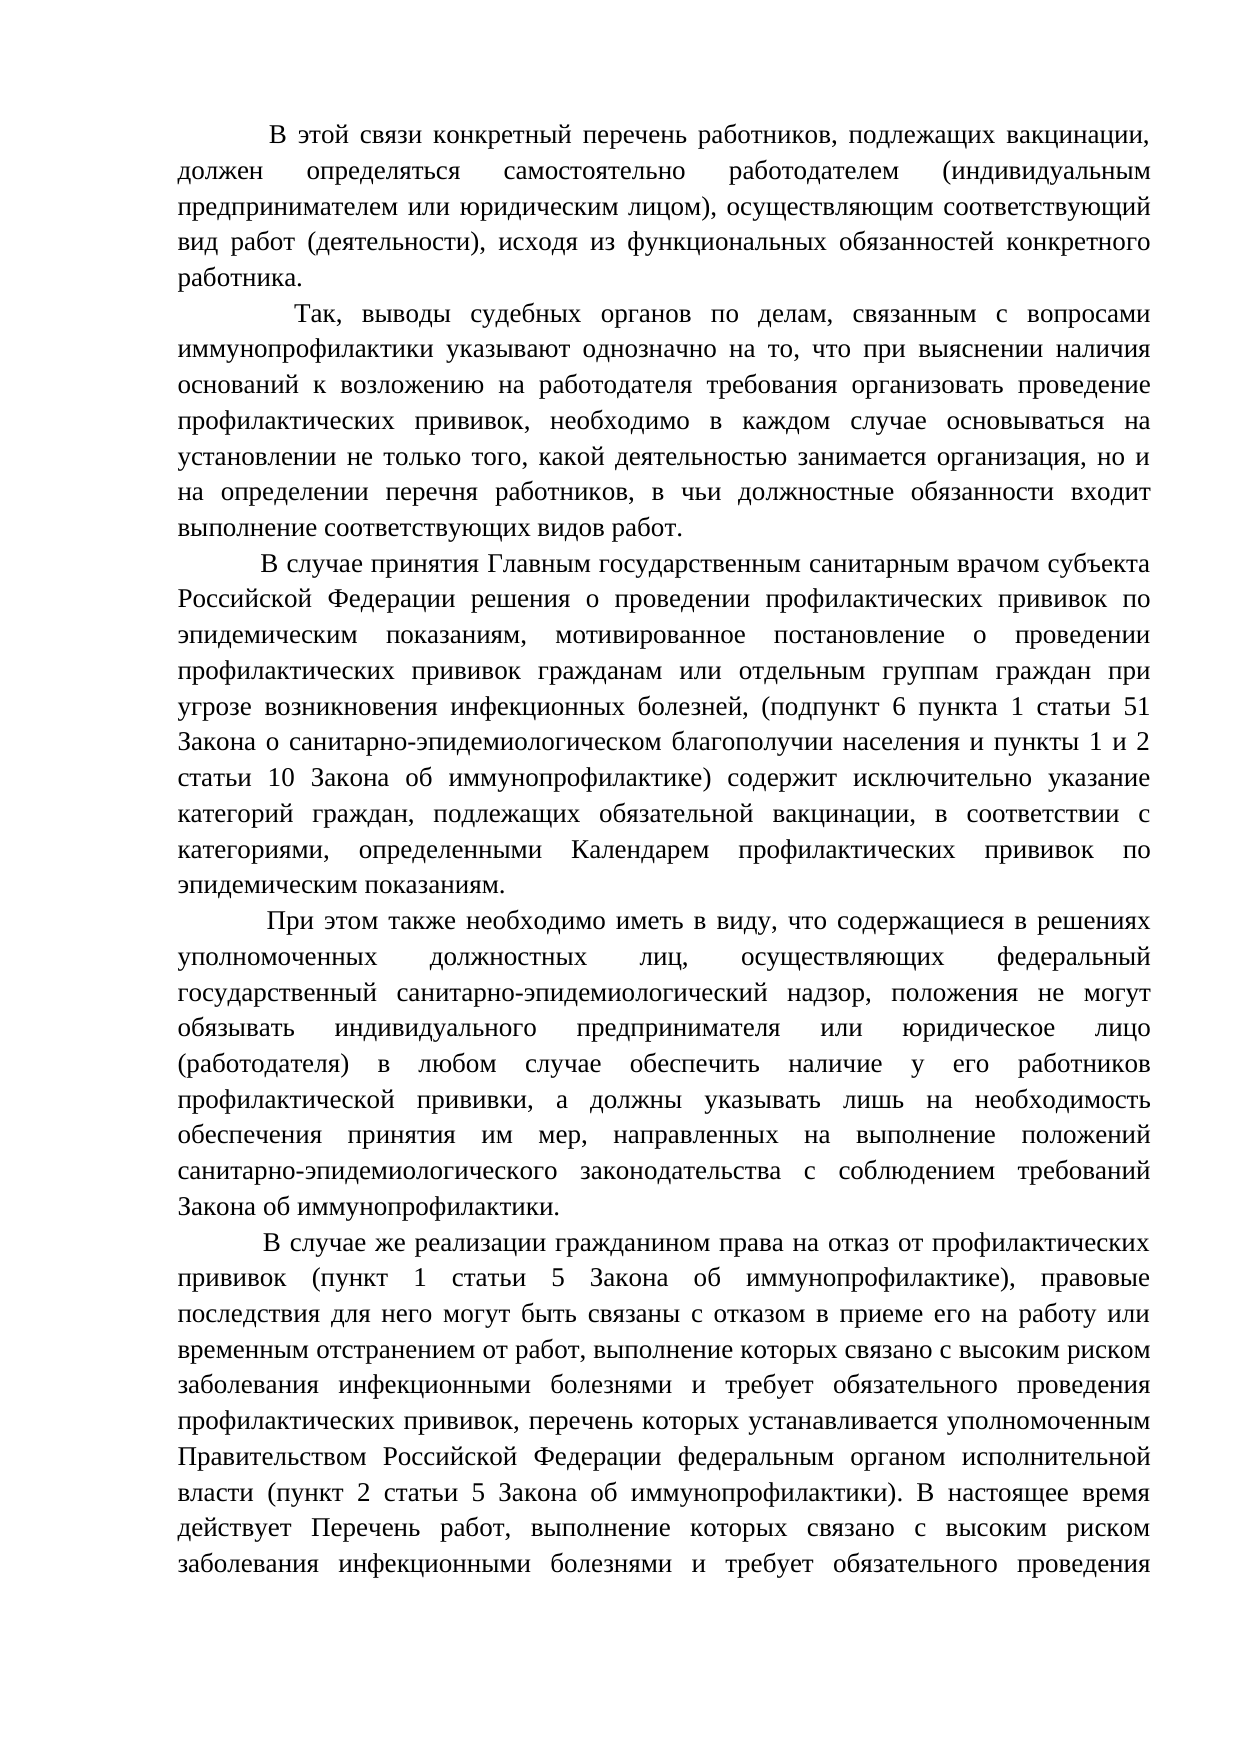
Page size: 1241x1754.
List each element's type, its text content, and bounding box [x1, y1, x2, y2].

text В этой связи конкретный перечень работников, подлежащих вакцинации, должен определяться самостоятельно работодателем (индивидуальным предпринимателем или юридическим лицом), осуществляющим соответствующий вид работ (деятельности), исходя из функциональных обязанностей конкретного работника. [177, 118, 1152, 292]
text Так, выводы судебных органов по делам, связанным с вопросами иммунопрофилактики указывают однозначно на то, что при выяснении наличия оснований к возложению на работодателя требования организовать проведение профилактических прививок, необходимо в каждом случае основываться на установлении не только того, какой деятельностью занимается организация, но и на определении перечня работников, в чьи должностные обязанности входит выполнение соответствующих видов работ. [177, 297, 1152, 542]
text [177, 1226, 1152, 1578]
text В случае принятия Главным государственным санитарным врачом субъекта Российской Федерации решения о проведении профилактических прививок по эпидемическим показаниям, мотивированное постановление о проведении профилактических прививок гражданам или отдельным группам граждан при угрозе возникновения инфекционных болезней, (подпункт 6 пункта 1 статьи 51 Закона о санитарно-эпидемиологическом благополучии населения и пункты 1 и 2 статьи 10 Закона об иммунопрофилактике) содержит исключительно указание категорий граждан, подлежащих обязательной вакцинации, в соответствии с категориями, определенными Календарем профилактических прививок по эпидемическим показаниям. [177, 547, 1152, 899]
text При этом также необходимо иметь в виду, что содержащиеся в решениях уполномоченных должностных лиц, осуществляющих федеральный государственный санитарно-эпидемиологический надзор, положения не могут обязывать индивидуального предпринимателя или юридическое лицо (работодателя) в любом случае обеспечить наличие у его работников профилактической прививки, а должны указывать лишь на необходимость обеспечения принятия им мер, направленных на выполнение положений санитарно-эпидемиологического законодательства с соблюдением требований Закона об иммунопрофилактики. [177, 904, 1152, 1221]
